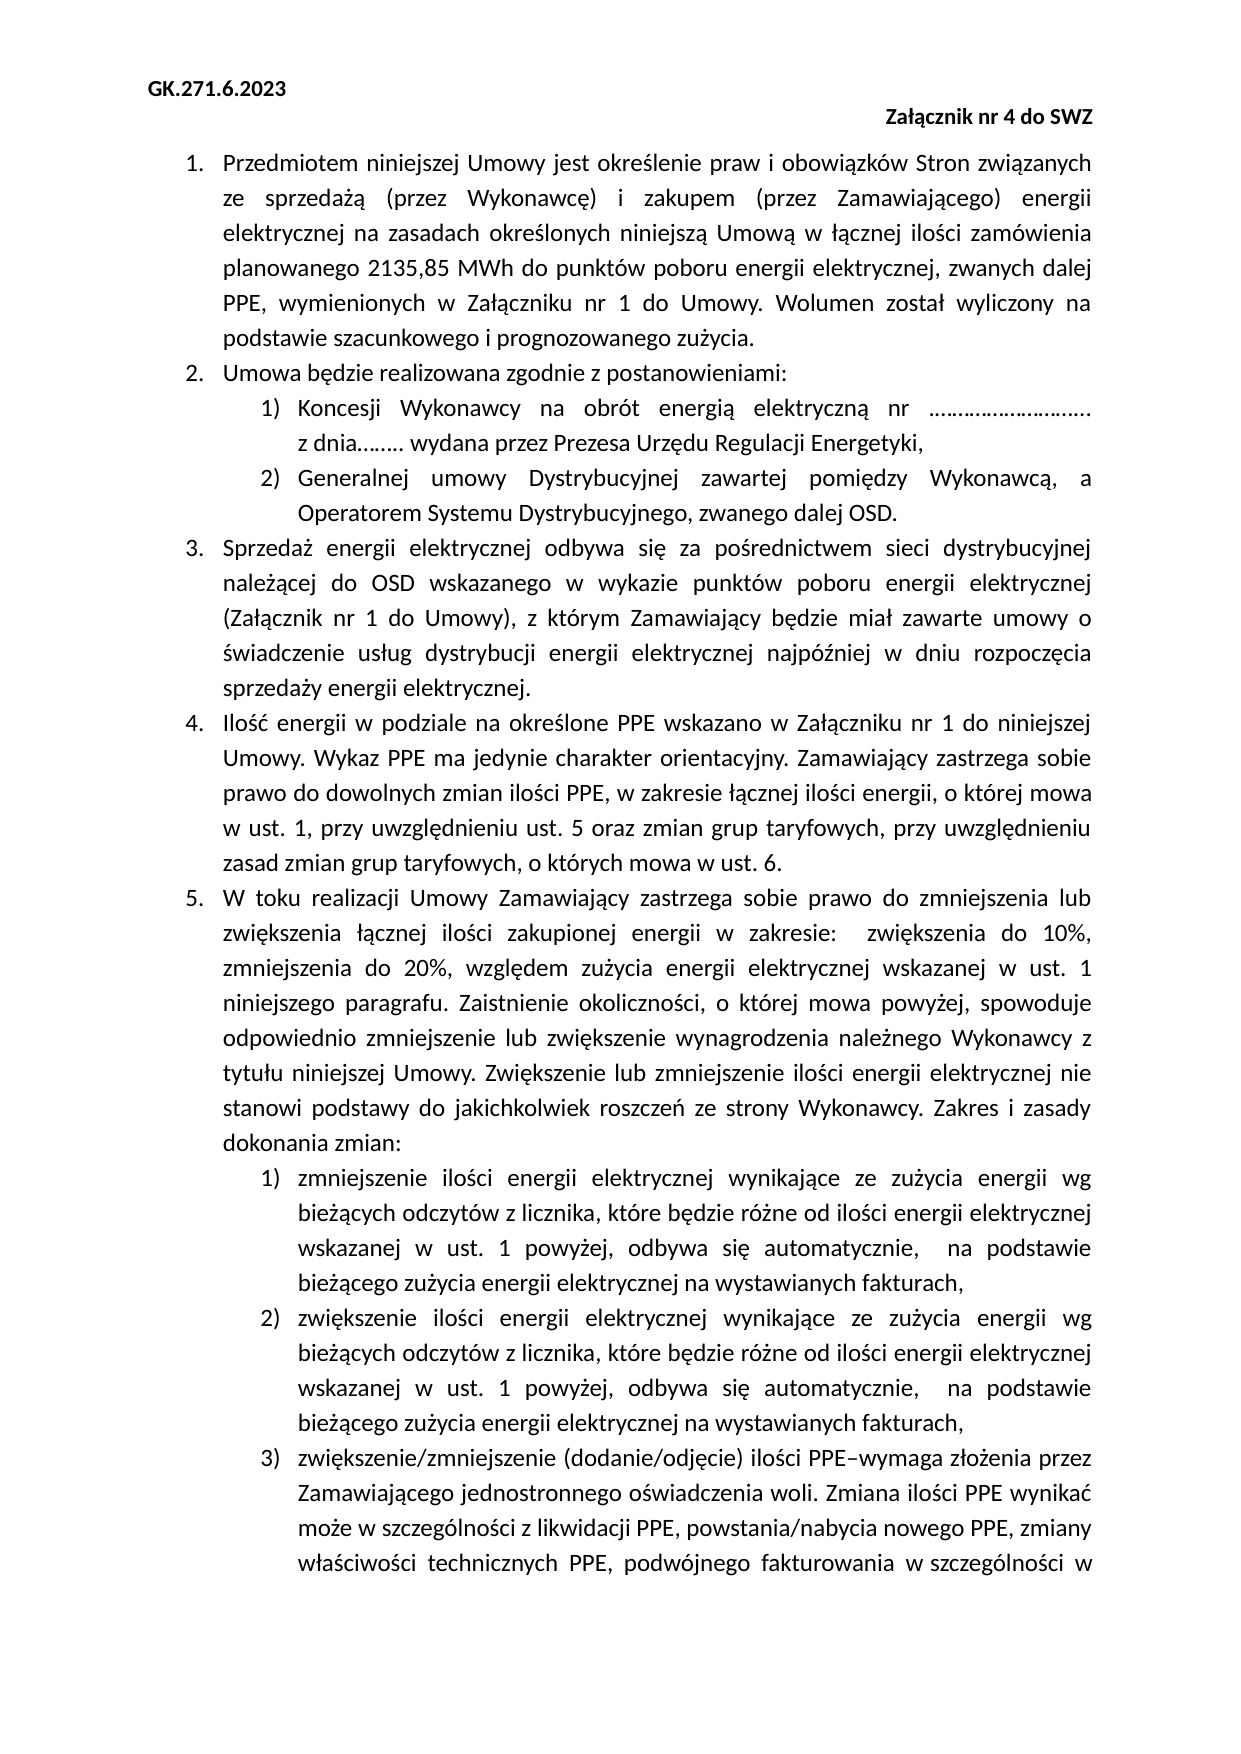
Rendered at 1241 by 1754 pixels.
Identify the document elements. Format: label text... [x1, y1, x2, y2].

list zmniejszenie ilości energii elektrycznej wynikające ze zużycia energii wg bieżących odczytów z licznika, które będzie różne od ilości energii elektrycznej wskazanej w ust. 1 powyżej, odbywa się automatycznie, na podstawie bieżącego zużycia energii elektrycznej na wystawianych fakturach, [260, 1163, 1093, 1298]
list W toku realizacji Umowy Zamawiający zastrzega sobie prawo do zmniejszenia lub zwiększenia łącznej ilości zakupionej energii w zakresie: zwiększenia do 10%, zmniejszenia do 20%, względem zużycia energii elektrycznej wskazanej w ust. 1 niniejszego paragrafu. Zaistnienie okoliczności, o której mowa powyżej, spowoduje odpowiednio zmniejszenie lub zwiększenie wynagrodzenia należnego Wykonawcy z tytułu niniejszej Umowy. Zwiększenie lub zmniejszenie ilości energii elektrycznej nie stanowi podstawy do jakichkolwiek roszczeń ze strony Wykonawcy. Zakres i zasady dokonania zmian: [185, 883, 1093, 1158]
list Ilość energii w podziale na określone PPE wskazano w Załączniku nr 1 do niniejszej Umowy. Wykaz PPE ma jedynie charakter orientacyjny. Zamawiający zastrzega sobie prawo do dowolnych zmian ilości PPE, w zakresie łącznej ilości energii, o której mowa w ust. 1, przy uwzględnieniu ust. 5 oraz zmian grup taryfowych, przy uwzględnieniu zasad zmian grup taryfowych, o których mowa w ust. 6. [185, 708, 1093, 878]
list Umowa będzie realizowana zgodnie z postanowieniami: [185, 358, 1093, 388]
list Przedmiotem niniejszej Umowy jest określenie praw i obowiązków Stron związanych ze sprzedażą (przez Wykonawcę) i zakupem (przez Zamawiającego) energii elektrycznej na zasadach określonych niniejszą Umową w łącznej ilości zamówienia planowanego 2135,85 MWh do punktów poboru energii elektrycznej, zwanych dalej PPE, wymienionych w Załączniku nr 1 do Umowy. Wolumen został wyliczony na podstawie szacunkowego i prognozowanego zużycia. [185, 148, 1093, 353]
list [260, 1443, 1093, 1578]
list Sprzedaż energii elektrycznej odbywa się za pośrednictwem sieci dystrybucyjnej należącej do OSD wskazanego w wykazie punktów poboru energii elektrycznej (Załącznik nr 1 do Umowy), z którym Zamawiający będzie miał zawarte umowy o świadczenie usług dystrybucji energii elektrycznej najpóźniej w dniu rozpoczęcia sprzedaży energii elektrycznej. [185, 533, 1093, 703]
list zwiększenie ilości energii elektrycznej wynikające ze zużycia energii wg bieżących odczytów z licznika, które będzie różne od ilości energii elektrycznej wskazanej w ust. 1 powyżej, odbywa się automatycznie, na podstawie bieżącego zużycia energii elektrycznej na wystawianych fakturach, [260, 1303, 1093, 1438]
list Generalnej umowy Dystrybucyjnej zawartej pomiędzy Wykonawcą, a Operatorem Systemu Dystrybucyjnego, zwanego dalej OSD. [260, 463, 1093, 528]
list Koncesji Wykonawcy na obrót energią elektryczną nr .……………………... z dnia…….. wydana przez Prezesa Urzędu Regulacji Energetyki, [260, 393, 1093, 458]
